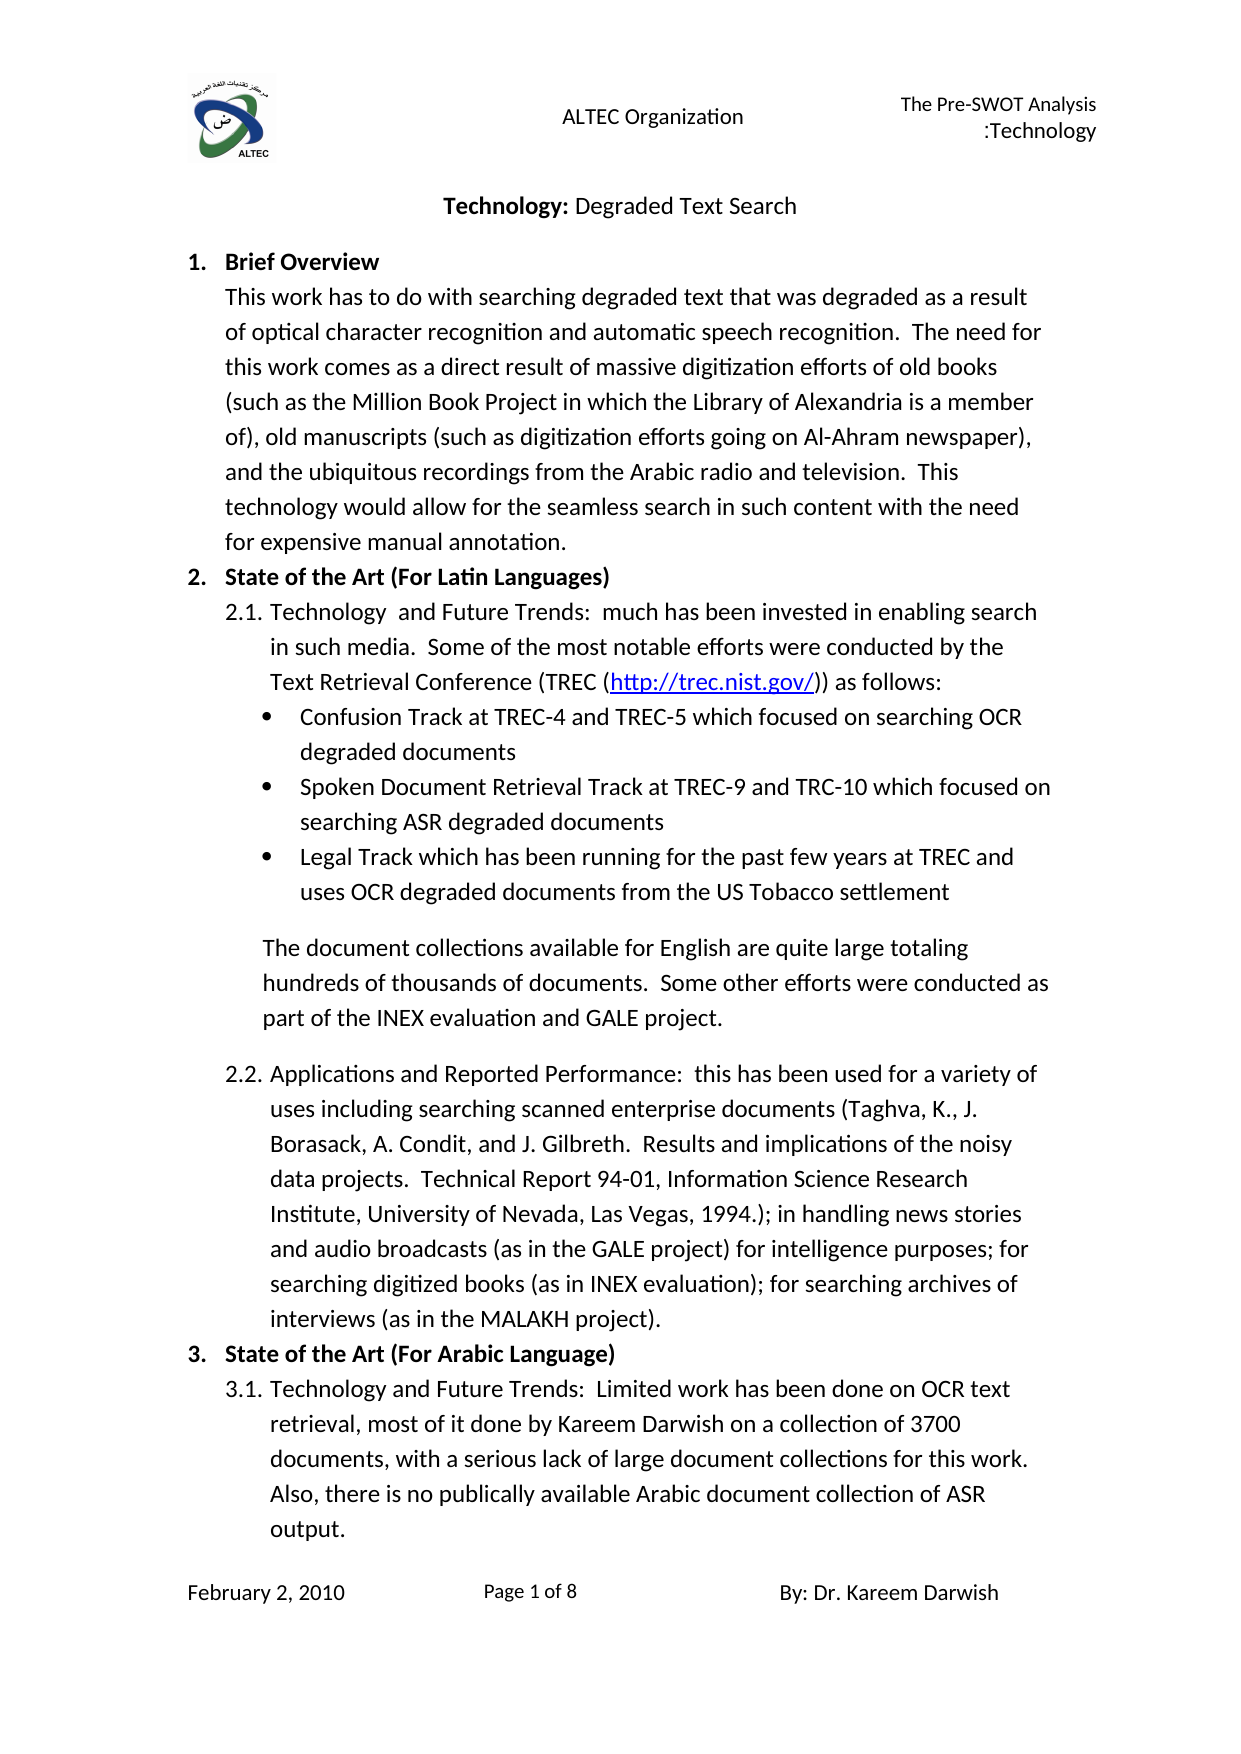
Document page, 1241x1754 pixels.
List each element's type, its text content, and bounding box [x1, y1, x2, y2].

text The document collections available for English are quite large totaling hundreds of thousands of documents. Some other efforts were conducted as part of the INEX evaluation and GALE project. [262, 932, 1053, 1032]
list State of the Art (For Latin Languages) [187, 561, 1053, 592]
list Legal Track which has been running for the past few years at TREC and uses OCR degraded documents from the US Tobacco settlement [262, 841, 1053, 907]
list Technology and Future Trends: Limited work has been done on OCR text retrieval, most of it done by Kareem Darwish on a collection of 3700 documents, with a serious lack of large document collections for this work. Also, there is no publically available Arabic document collection of ASR output. [225, 1373, 1053, 1543]
list Confusion Track at TREC-4 and TREC-5 which focused on searching OCR degraded documents [262, 701, 1053, 767]
text Technology: Degraded Text Search [187, 190, 1053, 221]
list This work has to do with searching degraded text that was degraded as a result of optical character recognition and automatic speech recognition. The need for this work comes as a direct result of massive digitization efforts of old books (such as the Million Book Project in which the Library of Alexandria is a member of), old manuscripts (such as digitization efforts going on Al-Ahram newspaper), and the ubiquitous recordings from the Arabic radio and television. This technology would allow for the seamless search in such content with the need for expensive manual annotation. [225, 281, 1053, 557]
list Applications and Reported Performance: this has been used for a variety of uses including searching scanned enterprise documents (Taghva, K., J. Borasack, A. Condit, and J. Gilbreth. Results and implications of the noisy data projects. Technical Report 94-01, Information Science Research Institute, University of Nevada, Las Vegas, 1994.); in handling news stories and audio broadcasts (as in the GALE project) for intelligence purposes; for searching digitized books (as in INEX evaluation); for searching archives of interviews (as in the MALAKH project). [225, 1058, 1053, 1333]
list Brief Overview [187, 246, 1053, 277]
picture [187, 73, 277, 163]
list Technology and Future Trends: much has been invested in enabling search in such media. Some of the most notable efforts were conducted by the Text Retrieval Conference (TREC (http://trec.nist.gov/)) as follows: [225, 596, 1053, 697]
list State of the Art (For Arabic Language) [187, 1338, 1053, 1368]
list Spoken Document Retrieval Track at TREC-9 and TRC-10 which focused on searching ASR degraded documents [262, 771, 1053, 837]
